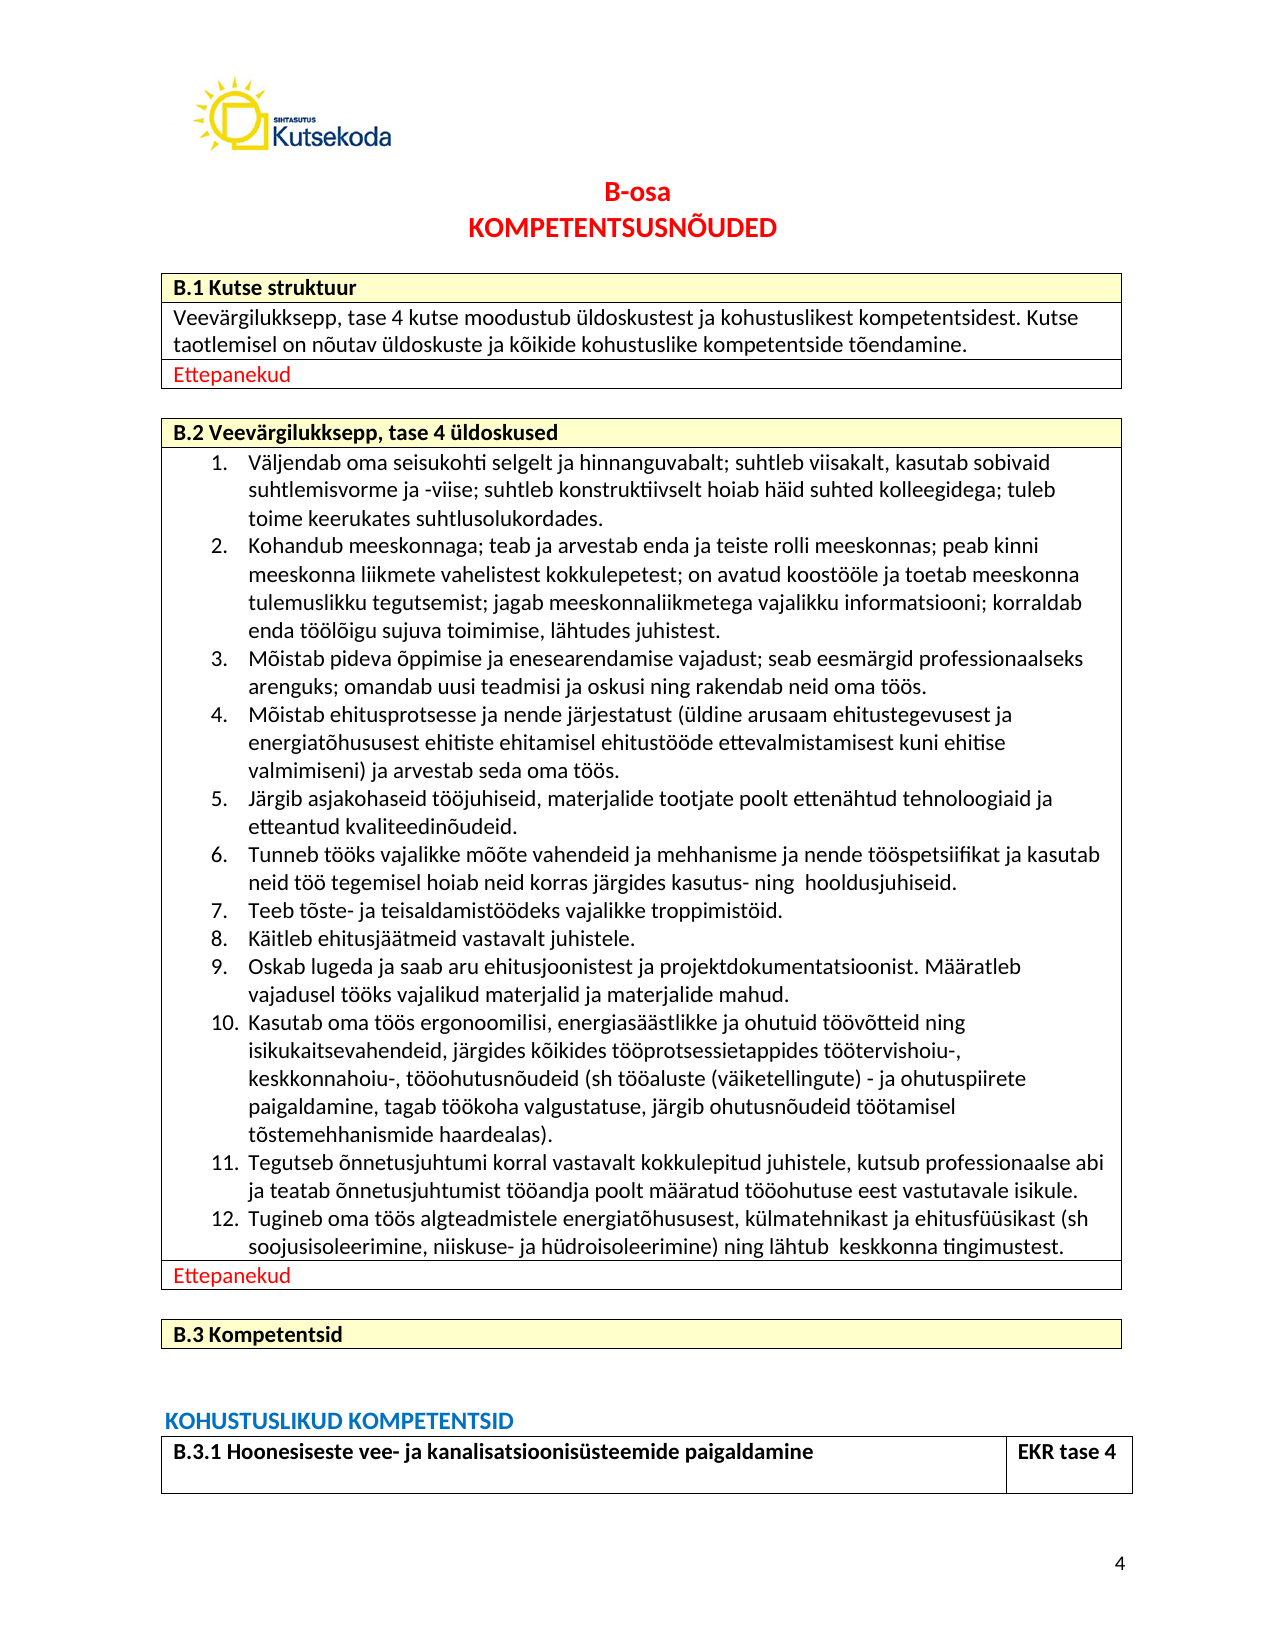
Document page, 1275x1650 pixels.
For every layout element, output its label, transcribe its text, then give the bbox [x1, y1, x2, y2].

text KOHUSTUSLIKUD KOMPETENTSID [165, 1405, 1125, 1436]
table_cell Veevärgilukksepp, tase 4 kutse moodustub üldoskustest ja kohustuslikest kompetentsidest. Kutse taotlemisel on nõutav üldoskuste ja kõikide kohustuslike kompetentside tõendamine. [162, 303, 1121, 359]
text KOMPETENTSUSNÕUDED [120, 209, 1125, 244]
table_cell Ettepanekud [162, 360, 1121, 388]
table_cell Ettepanekud [162, 1261, 1121, 1289]
table_header B.3.1 Hoonesiseste vee- ja kanalisatsioonisüsteemide paigaldamine [162, 1437, 1006, 1493]
text B-osa [150, 173, 1125, 209]
table_header B.1 Kutse struktuur [162, 274, 1121, 302]
table_cell Väljendab oma seisukohti selgelt ja hinnanguvabalt; suhtleb viisakalt, kasutab sobivaid suhtlemisvorme ja -viise; suhtleb konstruktiivselt hoiab häid suhted kolleegidega; tuleb toime keerukates suhtlusolukordades. Kohandub meeskonnaga; teab ja arvestab enda ja teiste rolli meeskonnas; peab kinni meeskonna liikmete vahelistest kokkulepetest; on avatud koostööle ja toetab meeskonna tulemuslikku tegutsemist; jagab meeskonnaliikmetega vajalikku informatsiooni; korraldab enda töölõigu sujuva toimimise, lähtudes juhistest. Mõistab pideva õppimise ja enesearendamise vajadust; seab eesmärgid professionaalseks arenguks; omandab uusi teadmisi ja oskusi ning rakendab neid oma töös. Mõistab ehitusprotsesse ja nende järjestatust (üldine arusaam ehitustegevusest ja energiatõhususest ehitiste ehitamisel ehitustööde ettevalmistamisest kuni ehitise valmimiseni) ja arvestab seda oma töös. Järgib asjakohaseid tööjuhiseid, materjalide tootjate poolt ettenähtud tehnoloogiaid ja etteantud kvaliteedinõudeid. Tunneb tööks vajalikke mõõte vahendeid ja mehhanisme ja nende tööspetsiifikat ja kasutab neid töö tegemisel hoiab neid korras järgides kasutus- ning hooldusjuhiseid. Teeb tõste- ja teisaldamistöödeks vajalikke troppimistöid. Käitleb ehitusjäätmeid vastavalt juhistele. Oskab lugeda ja saab aru ehitusjoonistest ja projektdokumentatsioonist. Määratleb vajadusel tööks vajalikud materjalid ja materjalide mahud. Kasutab oma töös ergonoomilisi, energiasäästlikke ja ohutuid töövõtteid ning isikukaitsevahendeid, järgides kõikides tööprotsessietappides töötervishoiu-, keskkonnahoiu-, tööohutusnõudeid (sh tööaluste (väiketellingute) - ja ohutuspiirete paigaldamine, tagab töökoha valgustatuse, järgib ohutusnõudeid töötamisel tõstemehhanismide haardealas). Tegutseb õnnetusjuhtumi korral vastavalt kokkulepitud juhistele, kutsub professionaalse abi ja teatab õnnetusjuhtumist tööandja poolt määratud tööohutuse eest vastutavale isikule. Tugineb oma töös algteadmistele energiatõhususest, külmatehnikast ja ehitusfüüsikast (sh soojusisoleerimine, niiskuse- ja hüdroisoleerimine) ning lähtub keskkonna tingimustest. [162, 448, 1121, 1260]
table_header B.3 Kompetentsid [162, 1320, 1121, 1348]
table_header EKR tase 4 [1007, 1437, 1132, 1493]
table_header B.2 Veevärgilukksepp, tase 4 üldoskused [162, 419, 1121, 447]
picture [150, 72, 433, 171]
